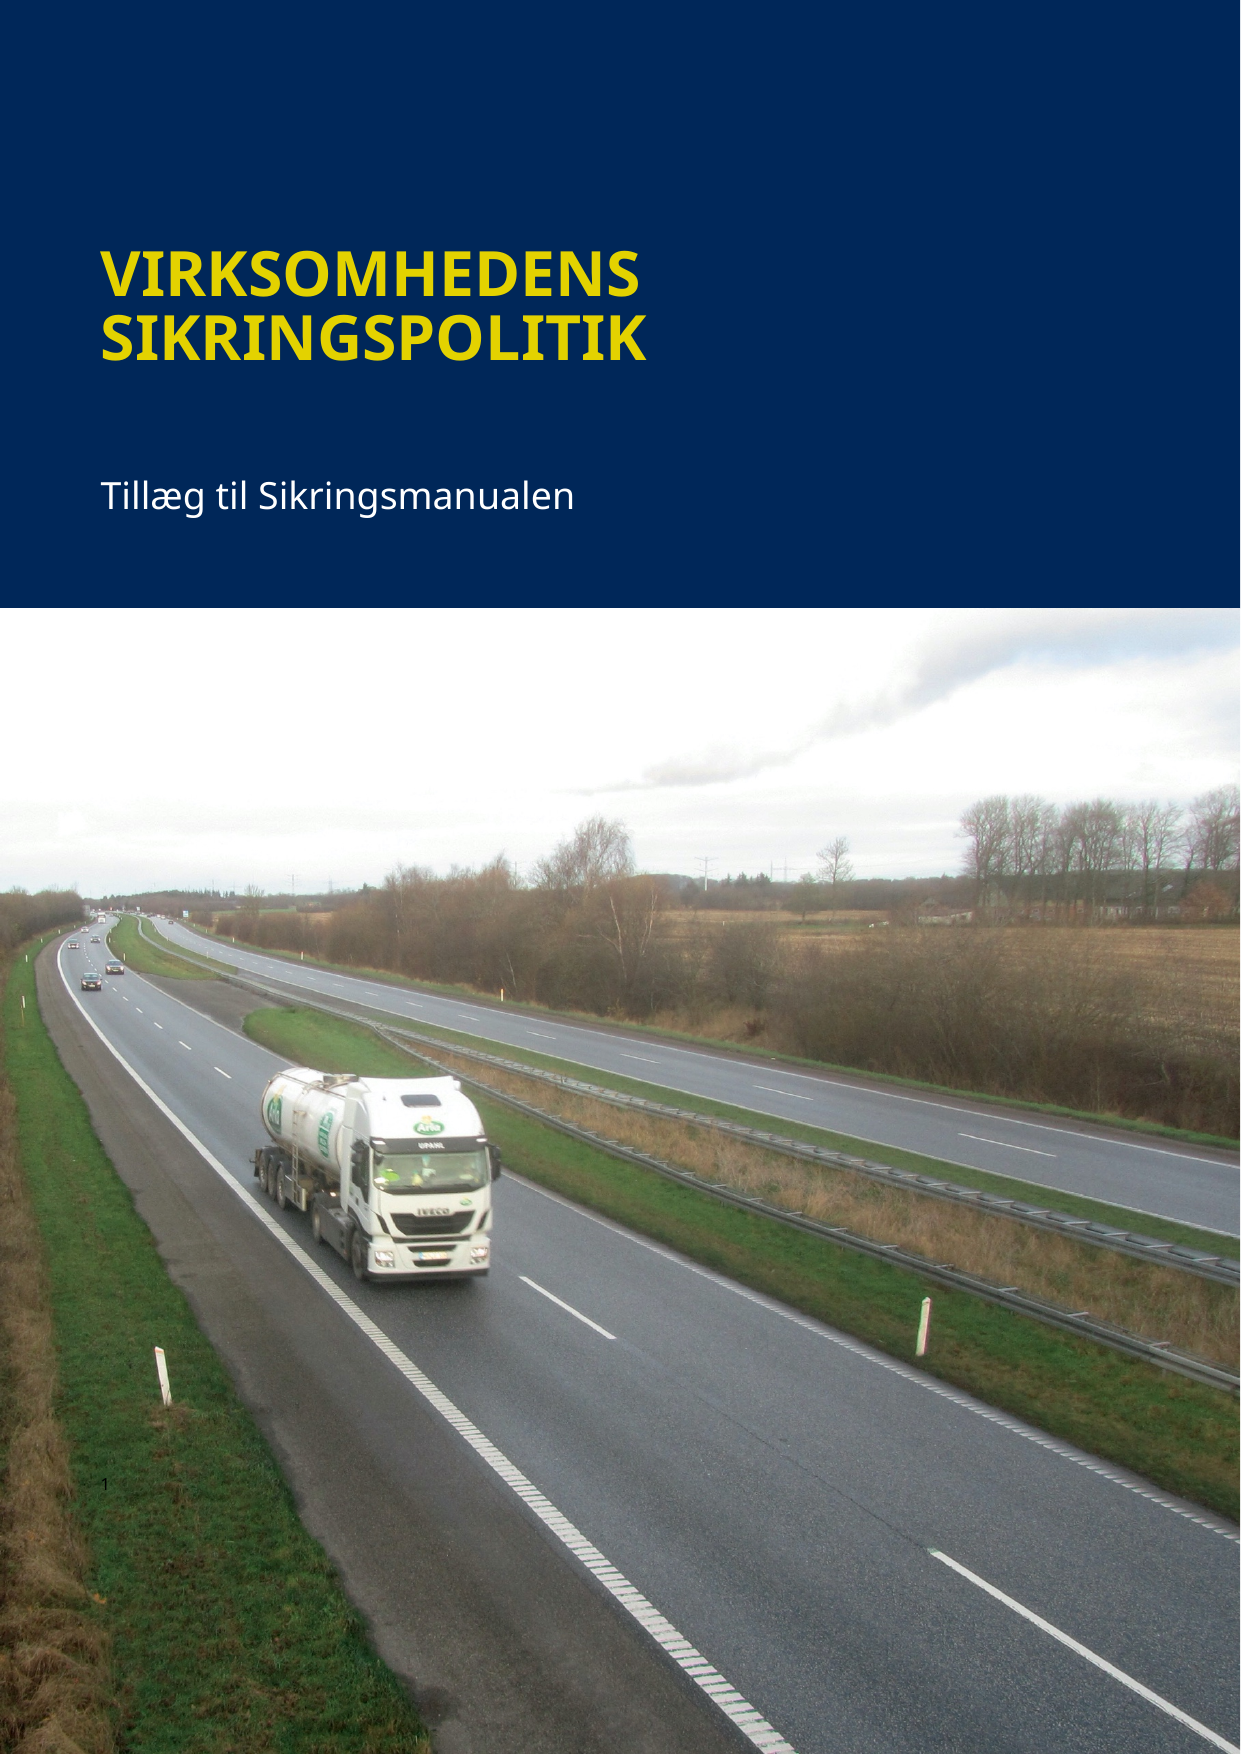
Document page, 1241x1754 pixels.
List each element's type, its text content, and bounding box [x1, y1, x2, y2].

picture [0, 608, 1241, 1754]
text Tillæg til Sikringsmanualen [100, 469, 1140, 520]
text VIRKSOMHEDENS SIKRINGSPOLITIK [100, 242, 1140, 378]
